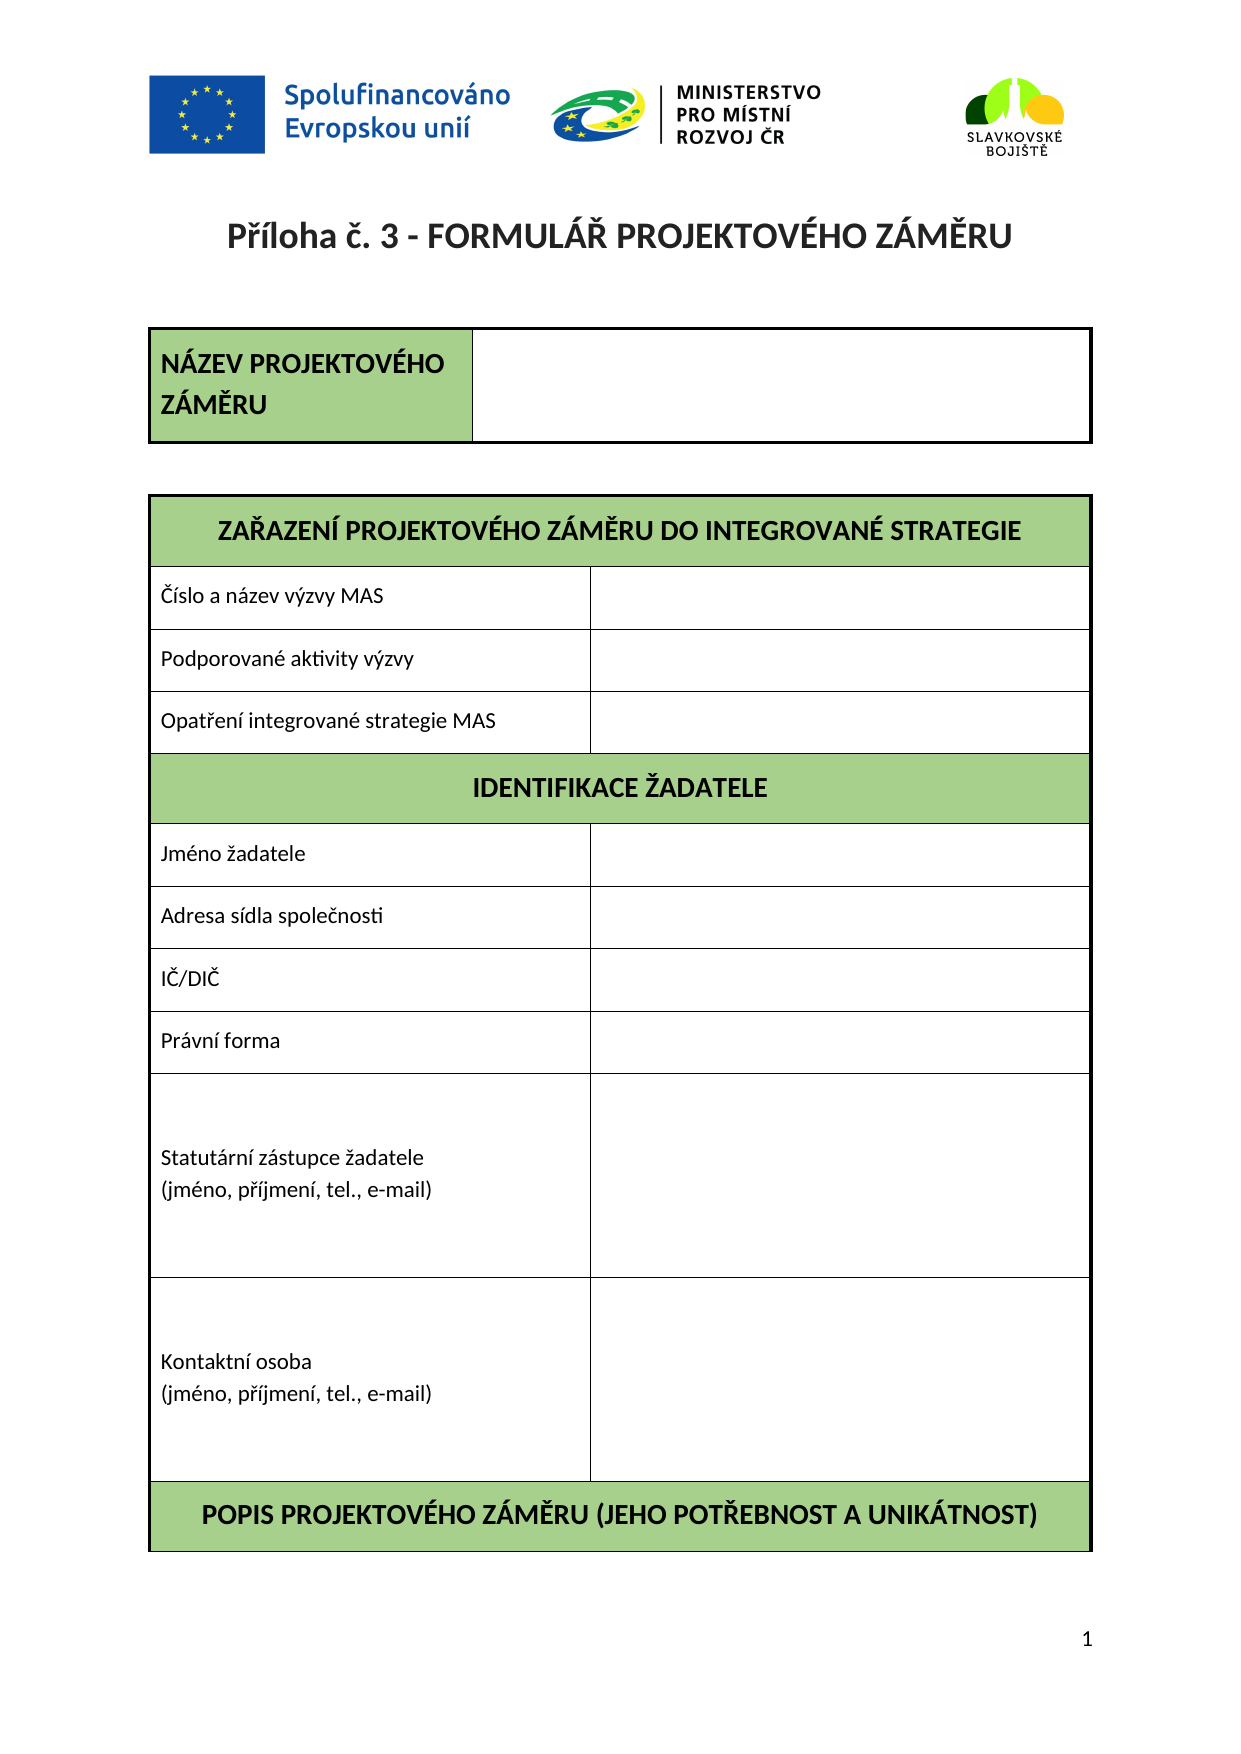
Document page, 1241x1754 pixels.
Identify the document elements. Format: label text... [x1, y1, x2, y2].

table_header [473, 330, 1089, 441]
table_cell Jméno žadatele [151, 824, 590, 886]
table_cell IČ/DIČ [151, 949, 590, 1011]
table_cell Adresa sídla společnosti [151, 887, 590, 948]
text Příloha č. 3 - FORMULÁŘ PROJEKTOVÉHO ZÁMĚRU [148, 212, 1092, 257]
table_cell Právní forma [151, 1012, 590, 1073]
table_cell IDENTIFIKACE ŽADATELE [151, 754, 1089, 823]
table_cell POPIS PROJEKTOVÉHO ZÁMĚRU (JEHO POTŘEBNOST A UNIKÁTNOST) [151, 1482, 1089, 1551]
table_cell [591, 567, 1089, 628]
picture [147, 73, 826, 156]
table_cell [591, 1278, 1089, 1481]
table_cell [591, 692, 1089, 753]
table_cell Podporované aktivity výzvy [151, 630, 590, 691]
table_cell Opatření integrované strategie MAS [151, 692, 590, 753]
table_cell Číslo a název výzvy MAS [151, 567, 590, 628]
table_cell [591, 1012, 1089, 1073]
table_header NÁZEV PROJEKTOVÉHO ZÁMĚRU [151, 330, 472, 441]
picture [965, 78, 1064, 156]
table_cell [591, 824, 1089, 886]
table_cell Kontaktní osoba (jméno, příjmení, tel., e-mail) [151, 1278, 590, 1481]
table_cell [591, 630, 1089, 691]
table_header ZAŘAZENÍ PROJEKTOVÉHO ZÁMĚRU DO INTEGROVANÉ STRATEGIE [151, 497, 1089, 566]
table_cell Statutární zástupce žadatele (jméno, příjmení, tel., e-mail) [151, 1074, 590, 1277]
table_cell [591, 887, 1089, 948]
table_cell [591, 1074, 1089, 1277]
table_cell [591, 949, 1089, 1011]
